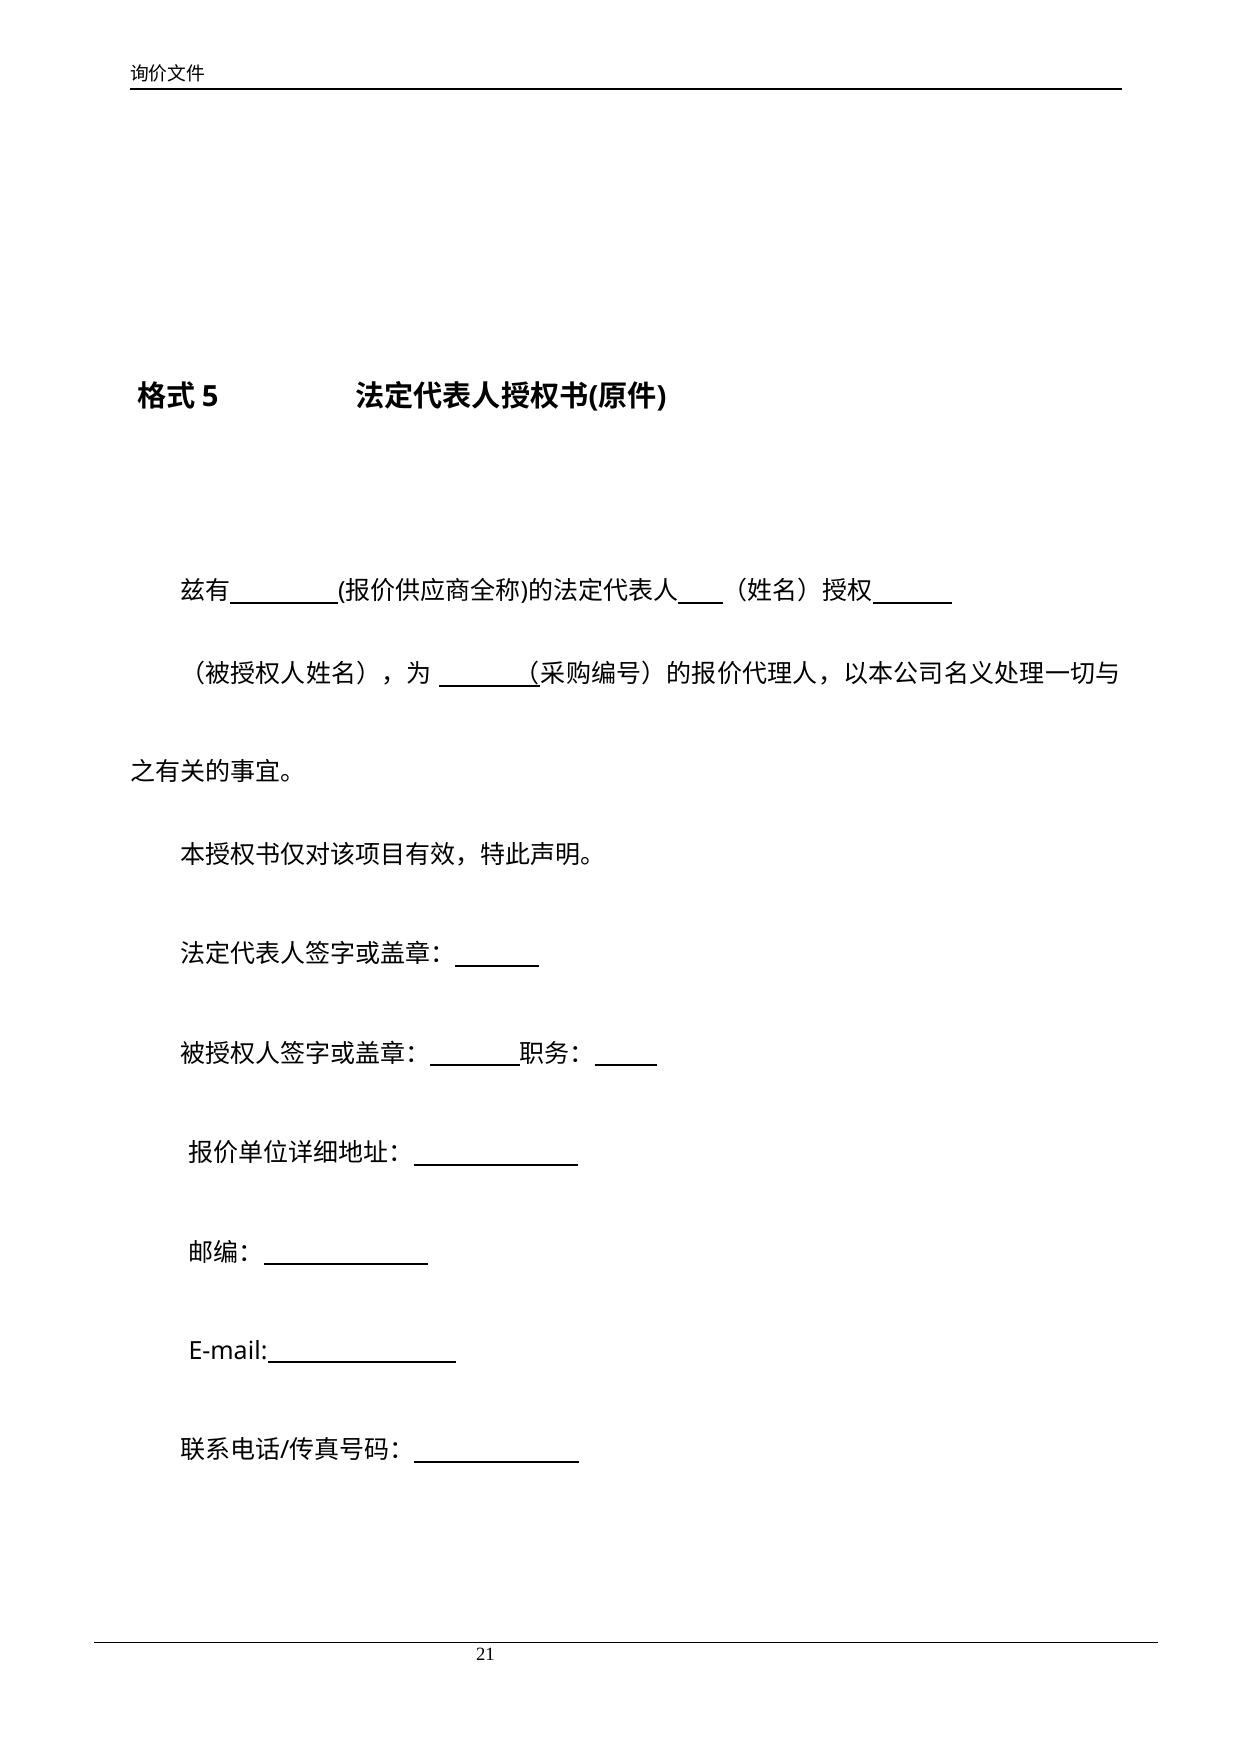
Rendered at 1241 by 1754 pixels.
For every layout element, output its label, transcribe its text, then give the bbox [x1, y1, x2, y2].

text E-mail: [130, 1317, 1122, 1382]
text （被授权人姓名），为 （采购编号）的报价代理人，以本公司名义处理一切与之有关的事宜。 [130, 639, 1122, 802]
text 法定代表人签字或盖章： [130, 919, 1122, 984]
text 本授权书仅对该项目有效，特此声明。 [130, 820, 1122, 885]
text 联系电话/传真号码： [130, 1415, 1122, 1480]
text 报价单位详细地址： [130, 1118, 1122, 1183]
text 被授权人签字或盖章： 职务： [130, 1019, 1122, 1084]
text 邮编： [130, 1218, 1122, 1283]
text 兹有 (报价供应商全称)的法定代表人 （姓名）授权 [130, 556, 1122, 621]
text 格式5 法定代表人授权书(原件) [130, 361, 1122, 426]
